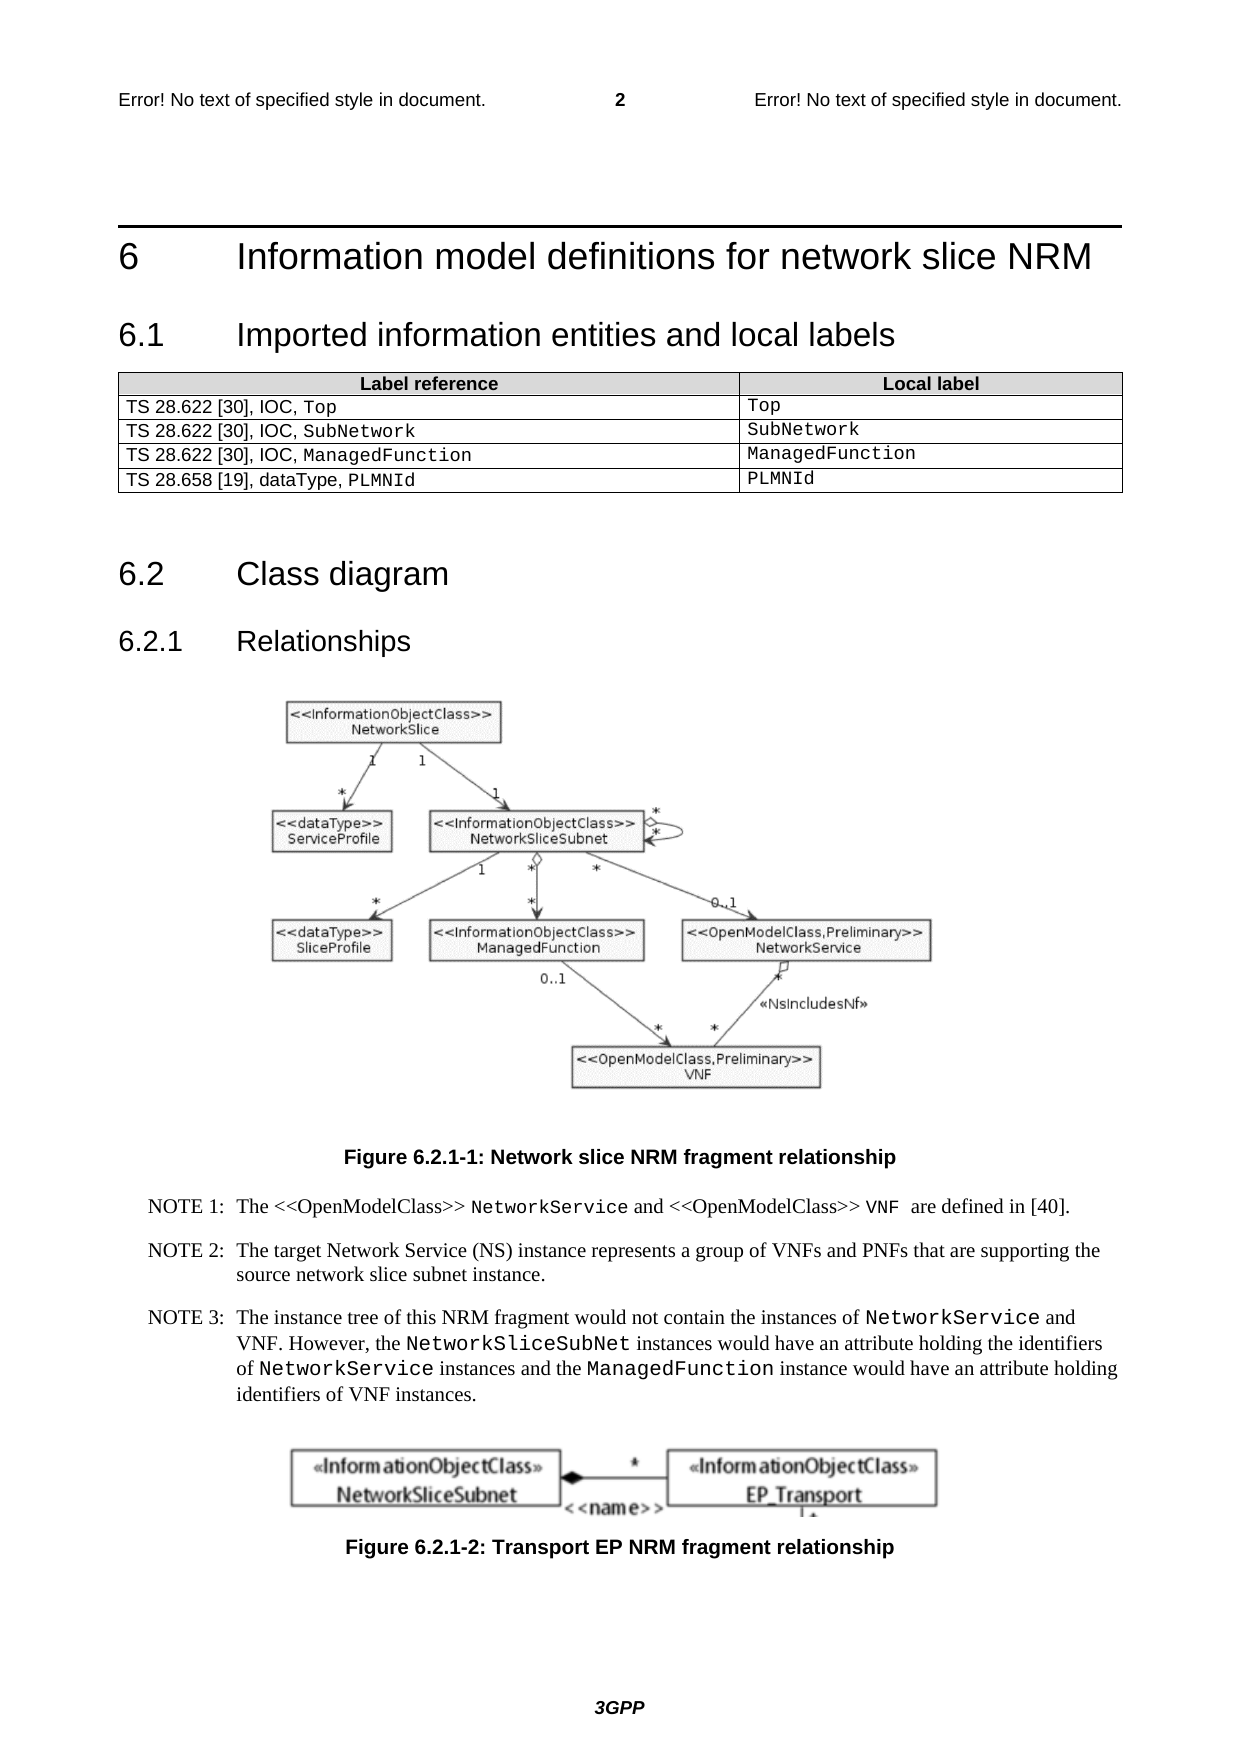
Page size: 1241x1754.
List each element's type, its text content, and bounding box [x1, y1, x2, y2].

table_cell TS 28.622 [30], IOC, Top [119, 396, 739, 419]
subtitle 6.2 Class diagram [118, 554, 1122, 593]
table_cell ManagedFunction [740, 444, 1122, 467]
table_header Local label [740, 373, 1122, 394]
text Figure 6.2.1-1: Network slice NRM fragment relationship [118, 1145, 1122, 1169]
table_cell TS 28.658 [19], dataType, PLMNId [119, 469, 739, 492]
subtitle 6.2.1 Relationships [118, 624, 1122, 657]
text NOTE 2: The target Network Service (NS) instance represents a group of VNFs and PNFs that are supporting the source network slice subnet instance. [148, 1238, 1122, 1286]
subtitle 6 Information model definitions for network slice NRM [118, 228, 1122, 277]
table_cell SubNetwork [740, 420, 1122, 443]
table_cell Top [740, 396, 1122, 419]
subtitle 6.1 Imported information entities and local labels [118, 315, 1122, 353]
table_header Label reference [119, 373, 739, 394]
picture [285, 1431, 955, 1517]
text NOTE 1: The <<OpenModelClass>> NetworkService and <<OpenModelClass>> VNF are defined in [40]. [148, 1194, 1122, 1219]
picture [242, 682, 998, 1127]
text Figure 6.2.1-2: Transport EP NRM fragment relationship [118, 1535, 1122, 1559]
text NOTE 3: The instance tree of this NRM fragment would not contain the instances of NetworkService and VNF. However, the NetworkSliceSubNet instances would have an attribute holding the identifiers of NetworkService instances and the ManagedFunction instance would have an attribute holding identifiers of VNF instances. [148, 1305, 1122, 1406]
table_cell PLMNId [740, 469, 1122, 492]
table_cell TS 28.622 [30], IOC, ManagedFunction [119, 444, 739, 467]
table_cell TS 28.622 [30], IOC, SubNetwork [119, 420, 739, 443]
